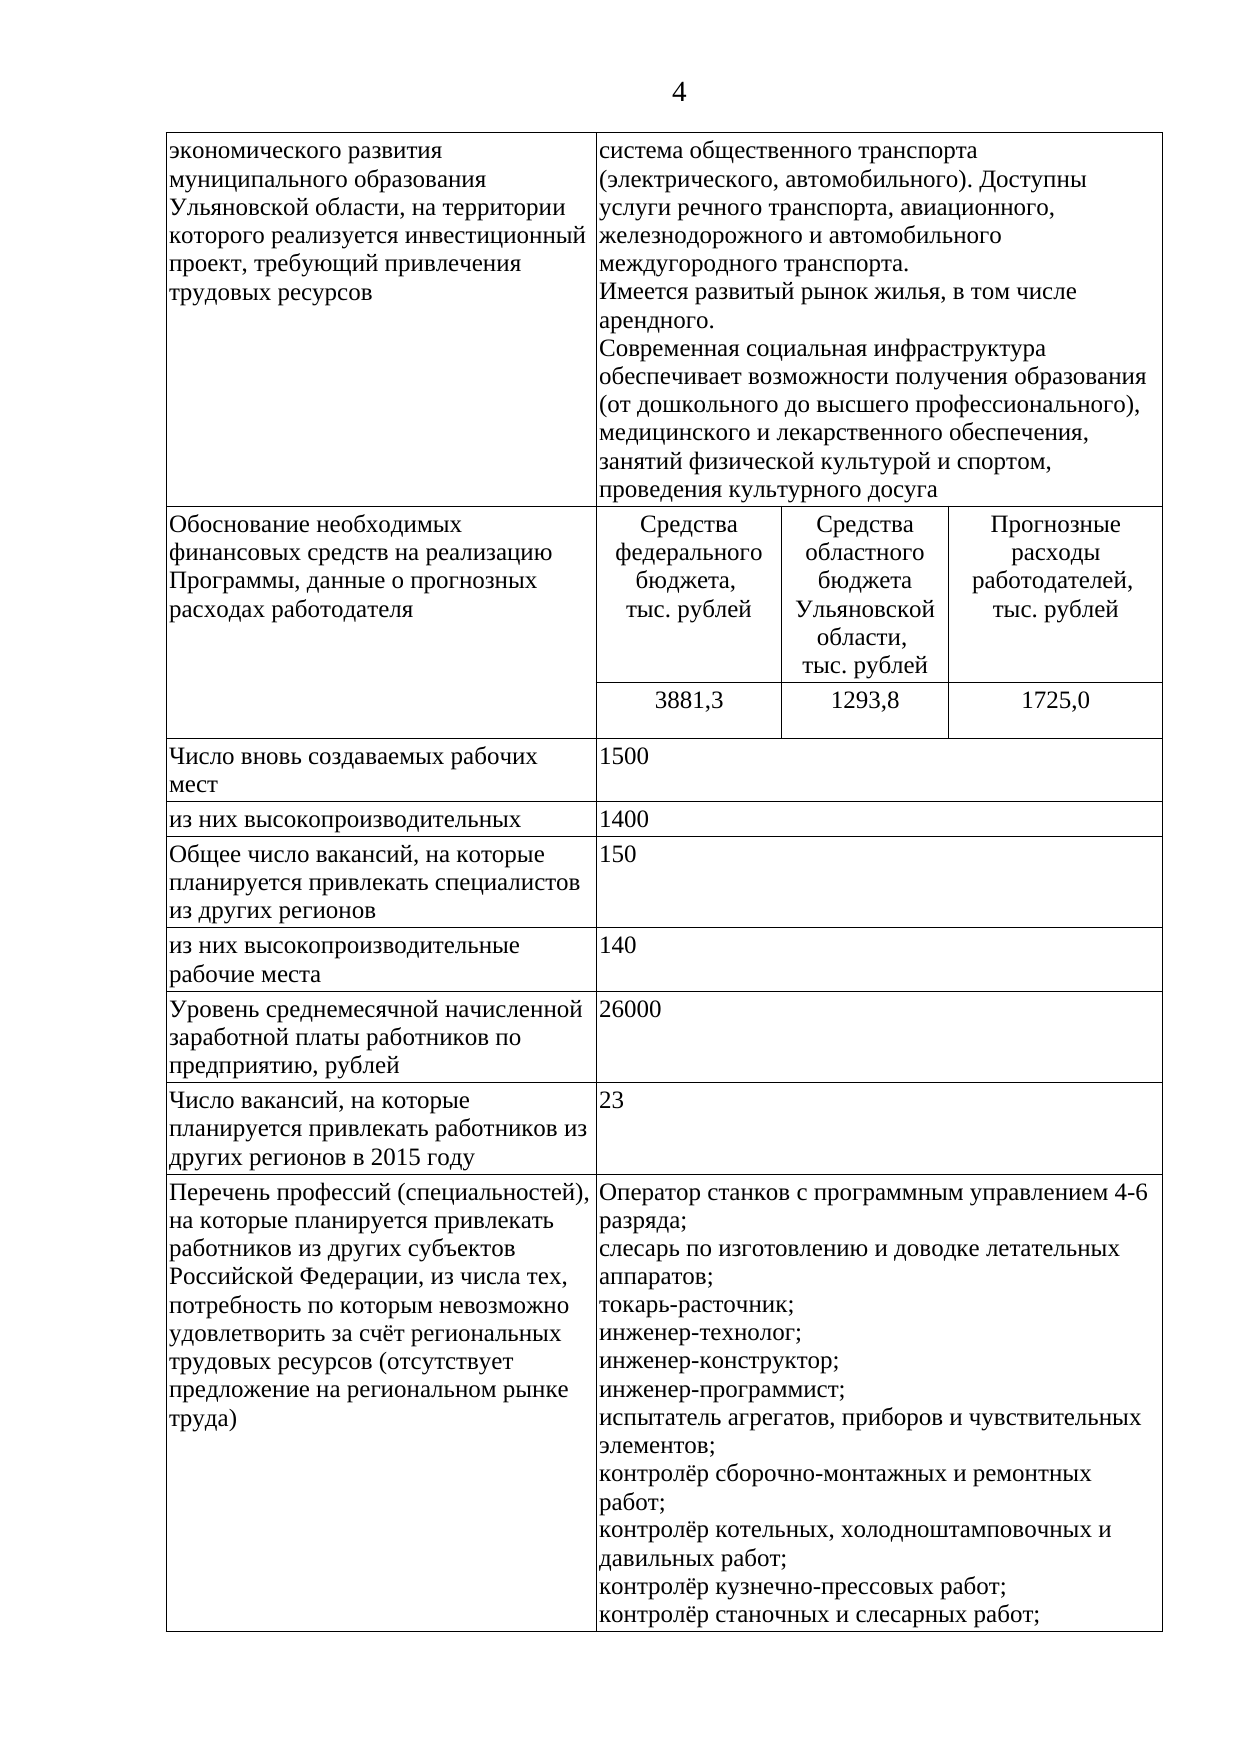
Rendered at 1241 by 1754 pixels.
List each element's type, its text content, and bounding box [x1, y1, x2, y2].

table_cell из них высокопроизводительные рабочие места [167, 928, 596, 991]
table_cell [167, 1175, 596, 1631]
table_cell Число вновь создаваемых рабочих мест [167, 739, 596, 801]
table_cell Уровень среднемесячной начисленной заработной платы работников по предприятию, рублей [167, 992, 596, 1082]
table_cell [597, 1175, 1162, 1631]
table_cell Обоснование необходимых финансовых средств на реализацию Программы, данные о прогнозных расходах работодателя [167, 507, 596, 738]
table_cell из них высокопроизводительных [167, 802, 596, 836]
table_cell 1400 [597, 802, 1162, 836]
table_cell Средства областного бюджета Ульяновской области, тыс. рублей [782, 507, 948, 682]
table_cell 150 [597, 837, 1162, 927]
table_cell 23 [597, 1083, 1162, 1173]
table_cell 1500 [597, 739, 1162, 801]
table_cell 3881,3 [597, 683, 781, 738]
table_cell Общее число вакансий, на которые планируется привлекать специалистов из других регионов [167, 837, 596, 927]
table_cell 1293,8 [782, 683, 948, 738]
table_cell 26000 [597, 992, 1162, 1082]
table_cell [597, 133, 1162, 506]
table_cell Средства федерального бюджета, тыс. рублей [597, 507, 781, 682]
table_cell Число вакансий, на которые планируется привлекать работников из других регионов в 2015 году [167, 1083, 596, 1173]
table_cell 1725,0 [949, 683, 1162, 738]
table_cell 140 [597, 928, 1162, 991]
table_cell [167, 133, 596, 506]
table_cell Прогнозные расходы работодателей, тыс. рублей [949, 507, 1162, 682]
